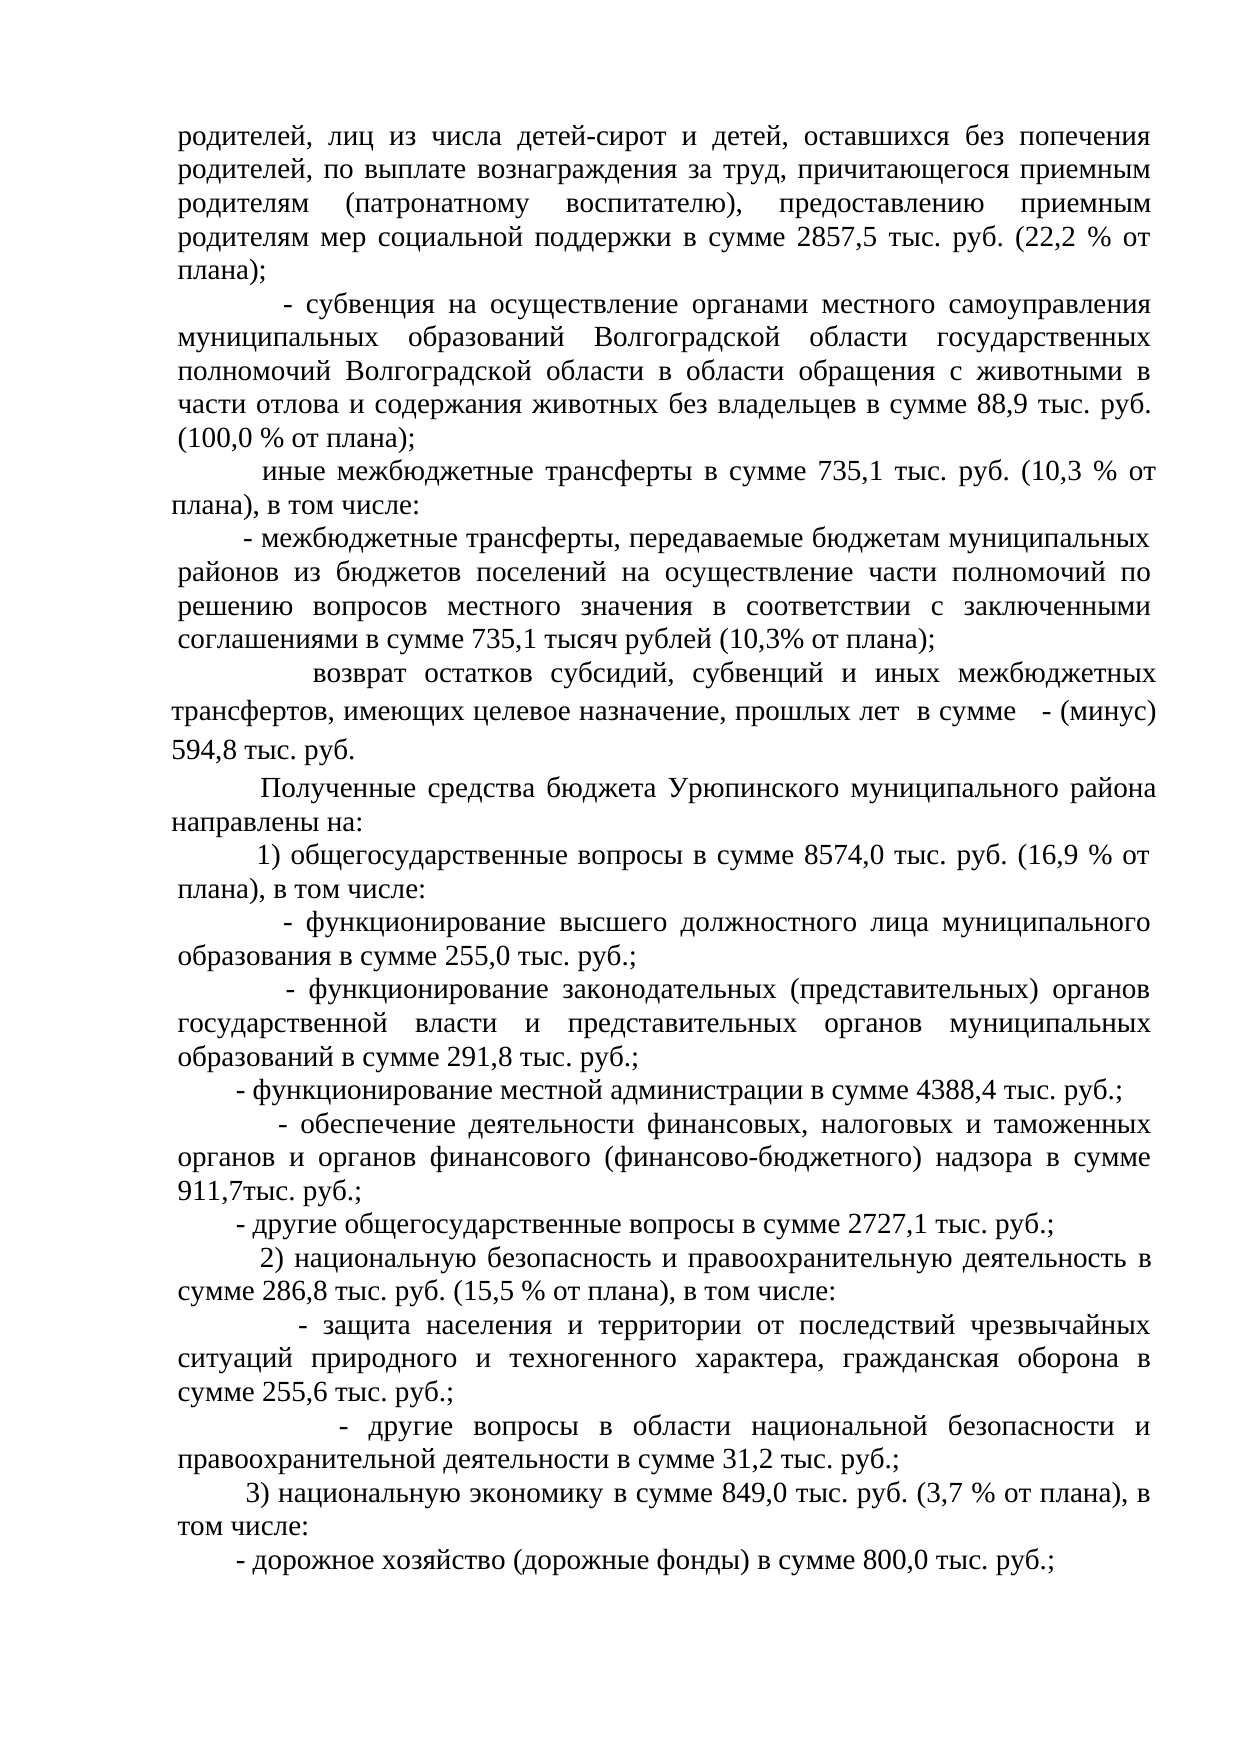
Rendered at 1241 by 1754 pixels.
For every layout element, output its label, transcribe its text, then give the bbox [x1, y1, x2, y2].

text - межбюджетные трансферты, передаваемые бюджетам муниципальных районов из бюджетов поселений на осуществление части полномочий по решению вопросов местного значения в соответствии с заключенными соглашениями в сумме 735,1 тысяч рублей (10,3% от плана); [177, 521, 1152, 655]
text - другие вопросы в области национальной безопасности и правоохранительной деятельности в сумме 31,2 тыс. руб.; [177, 1408, 1152, 1475]
text 1) общегосударственные вопросы в сумме 8574,0 тыс. руб. (16,9 % от плана), в том числе: [177, 837, 1152, 904]
text - другие общегосударственные вопросы в сумме 2727,1 тыс. руб.; [177, 1206, 1152, 1240]
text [177, 118, 1152, 286]
text - функционирование местной администрации в сумме 4388,4 тыс. руб.; [177, 1072, 1152, 1106]
text - дорожное хозяйство (дорожные фонды) в сумме 800,0 тыс. руб.; [177, 1542, 1152, 1575]
text Полученные средства бюджета Урюпинского муниципального района направлены на: [171, 770, 1158, 837]
text - защита населения и территории от последствий чрезвычайных ситуаций природного и техногенного характера, гражданская оборона в сумме 255,6 тыс. руб.; [177, 1307, 1152, 1408]
text 2) национальную безопасность и правоохранительную деятельность в сумме 286,8 тыс. руб. (15,5 % от плана), в том числе: [177, 1240, 1152, 1307]
text возврат остатков субсидий, субвенций и иных межбюджетных трансфертов, имеющих целевое назначение, прошлых лет в сумме - (минус) 594,8 тыс. руб. [171, 655, 1158, 765]
text - функционирование высшего должностного лица муниципального образования в сумме 255,0 тыс. руб.; [177, 904, 1152, 972]
text - обеспечение деятельности финансовых, налоговых и таможенных органов и органов финансового (финансово-бюджетного) надзора в сумме 911,7тыс. руб.; [177, 1106, 1152, 1206]
text - функционирование законодательных (представительных) органов государственной власти и представительных органов муниципальных образований в сумме 291,8 тыс. руб.; [177, 972, 1152, 1072]
text иные межбюджетные трансферты в сумме 735,1 тыс. руб. (10,3 % от плана), в том числе: [171, 453, 1158, 521]
text - субвенция на осуществление органами местного самоуправления муниципальных образований Волгоградской области государственных полномочий Волгоградской области в области обращения с животными в части отлова и содержания животных без владельцев в сумме 88,9 тыс. руб. (100,0 % от плана); [177, 286, 1152, 453]
text 3) национальную экономику в сумме 849,0 тыс. руб. (3,7 % от плана), в том числе: [177, 1475, 1152, 1542]
